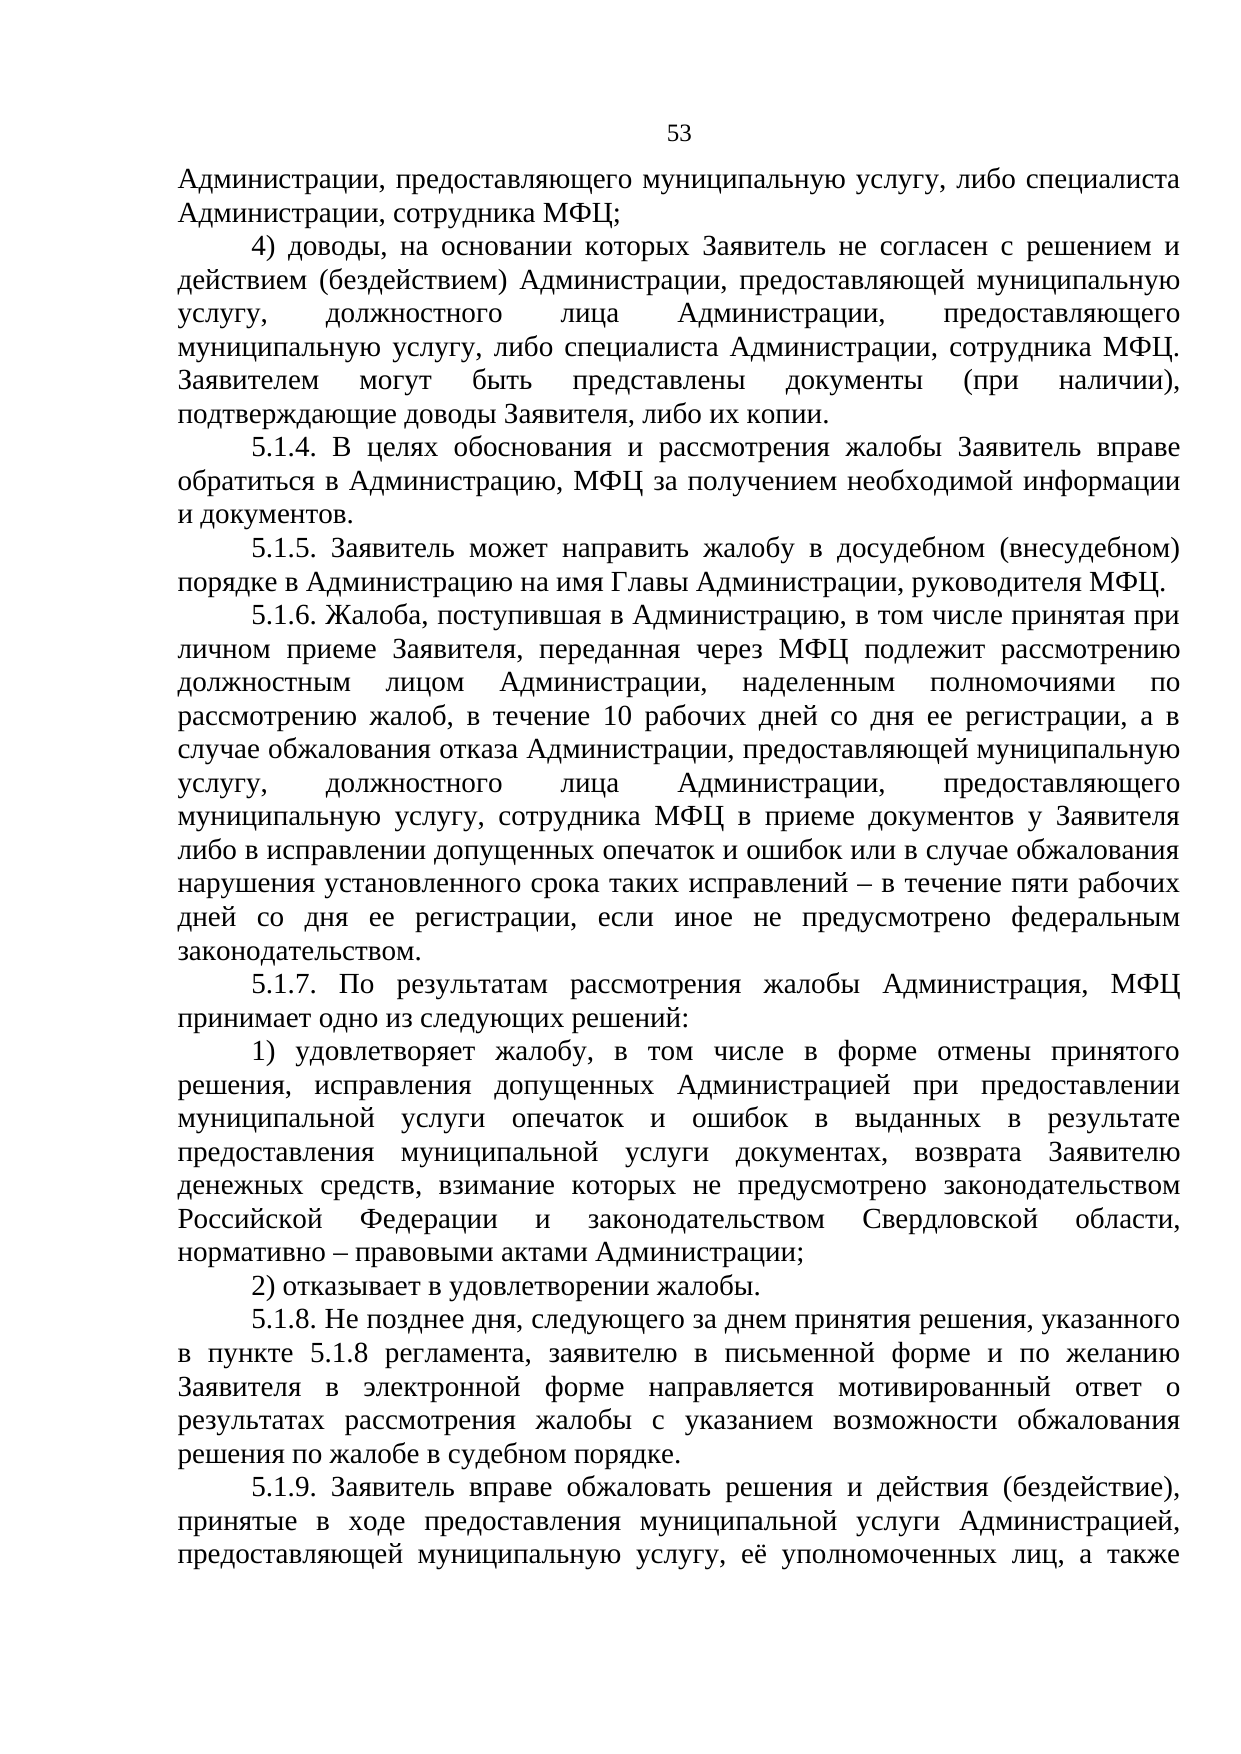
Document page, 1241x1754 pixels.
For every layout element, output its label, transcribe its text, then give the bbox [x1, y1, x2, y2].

text 5.1.5. Заявитель может направить жалобу в досудебном (внесудебном) порядке в Администрацию на имя Главы Администрации, руководителя МФЦ. [177, 530, 1181, 597]
text 2) отказывает в удовлетворении жалобы. [177, 1268, 1181, 1302]
text 5.1.8. Не позднее дня, следующего за днем принятия решения, указанного в пункте 5.1.8 регламента, заявителю в письменной форме и по желанию Заявителя в электронной форме направляется мотивированный ответ о результатах рассмотрения жалобы с указанием возможности обжалования решения по жалобе в судебном порядке. [177, 1302, 1181, 1469]
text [177, 161, 1181, 228]
text 4) доводы, на основании которых Заявитель не согласен с решением и действием (бездействием) Администрации, предоставляющей муниципальную услугу, должностного лица Администрации, предоставляющего муниципальную услугу, либо специалиста Администрации, сотрудника МФЦ. Заявителем могут быть представлены документы (при наличии), подтверждающие доводы Заявителя, либо их копии. [177, 228, 1181, 429]
text 5.1.4. В целях обоснования и рассмотрения жалобы Заявитель вправе обратиться в Администрацию, МФЦ за получением необходимой информации и документов. [177, 429, 1181, 530]
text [177, 1469, 1181, 1570]
text 5.1.7. По результатам рассмотрения жалобы Администрация, МФЦ принимает одно из следующих решений: [177, 966, 1181, 1033]
text 1) удовлетворяет жалобу, в том числе в форме отмены принятого решения, исправления допущенных Администрацией при предоставлении муниципальной услуги опечаток и ошибок в выданных в результате предоставления муниципальной услуги документах, возврата Заявителю денежных средств, взимание которых не предусмотрено законодательством Российской Федерации и законодательством Свердловской области, нормативно – правовыми актами Администрации; [177, 1033, 1181, 1268]
text 5.1.6. Жалоба, поступившая в Администрацию, в том числе принятая при личном приеме Заявителя, переданная через МФЦ подлежит рассмотрению должностным лицом Администрации, наделенным полномочиями по рассмотрению жалоб, в течение 10 рабочих дней со дня ее регистрации, а в случае обжалования отказа Администрации, предоставляющей муниципальную услугу, должностного лица Администрации, предоставляющего муниципальную услугу, сотрудника МФЦ в приеме документов у Заявителя либо в исправлении допущенных опечаток и ошибок или в случае обжалования нарушения установленного срока таких исправлений – в течение пяти рабочих дней со дня ее регистрации, если иное не предусмотрено федеральным законодательством. [177, 597, 1181, 966]
